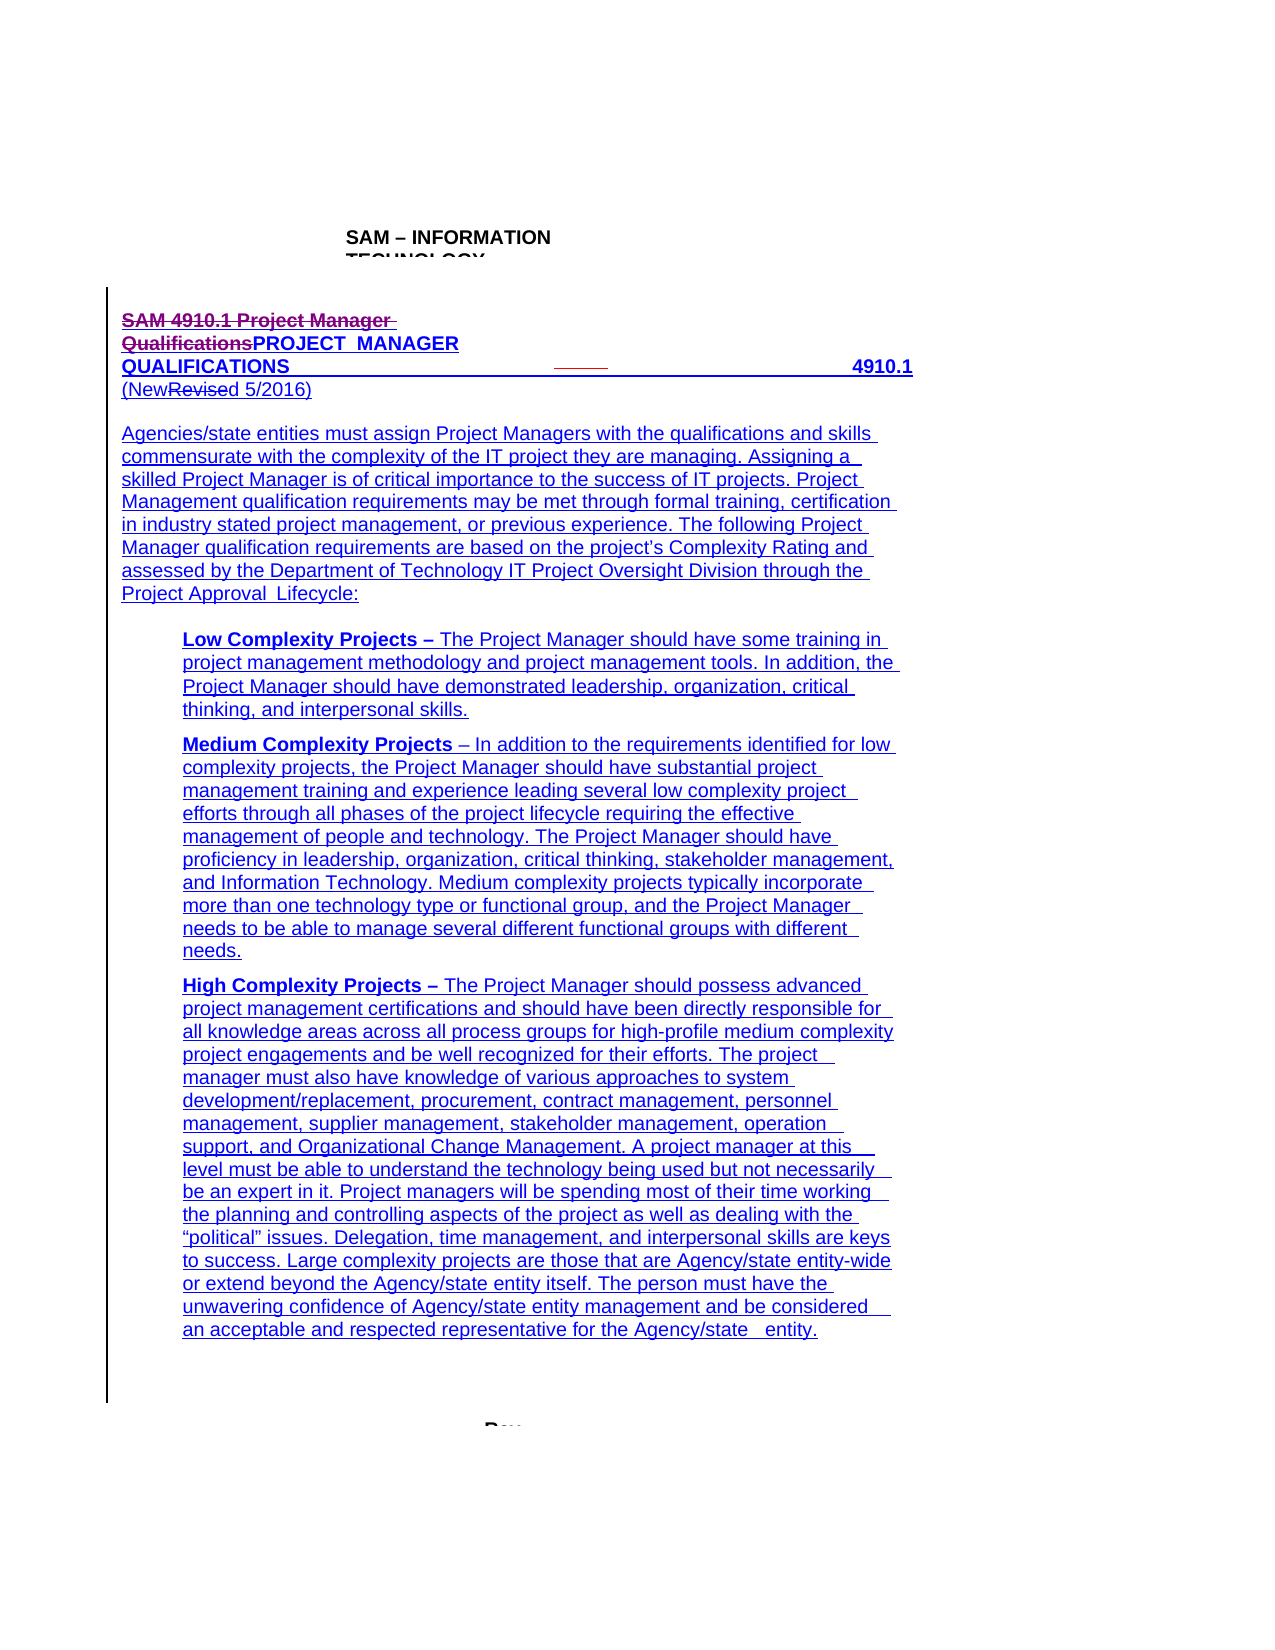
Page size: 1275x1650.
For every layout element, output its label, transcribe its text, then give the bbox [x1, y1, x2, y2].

text Low Complexity Projects – The Project Manager should have some training in project management methodology and project management tools. In addition, the Project Manager should have demonstrated leadership, organization, critical thinking, and interpersonal skills. [182, 628, 915, 721]
text Medium Complexity Projects – In addition to the requirements identified for low complexity projects, the Project Manager should have substantial project management training and experience leading several low complexity project efforts through all phases of the project lifecycle requiring the effective management of people and technology. The Project Manager should have proficiency in leadership, organization, critical thinking, stakeholder management, and Information Technology. Medium complexity projects typically incorporate more than one technology type or functional group, and the Project Manager needs to be able to manage several different functional groups with different needs. [182, 733, 898, 962]
text (NewRevised 5/2016) [121, 378, 1096, 401]
text QUALIFICATIONS 4910.1 [121, 355, 1096, 377]
text SAM 4910.1 Project Manager QualificationsPROJECT MANAGER [121, 309, 613, 354]
text Agencies/state entities must assign Project Managers with the qualifications and skills commensurate with the complexity of the IT project they are managing. Assigning a skilled Project Manager is of critical importance to the success of IT projects. Project Management qualification requirements may be met through formal training, certification in industry stated project management, or previous experience. The following Project Manager qualification requirements are based on the project’s Complexity Rating and assessed by the Department of Technology IT Project Oversight Division through the Project Approval Lifecycle: [121, 422, 898, 605]
text High Complexity Projects – The Project Manager should possess advanced project management certifications and should have been directly responsible for all knowledge areas across all process groups for high-profile medium complexity project engagements and be well recognized for their efforts. The project manager must also have knowledge of various approaches to system development/replacement, procurement, contract management, personnel management, supplier management, stakeholder management, operation support, and Organizational Change Management. A project manager at this level must be able to understand the technology being used but not necessarily be an expert in it. Project managers will be spending most of their time working the planning and controlling aspects of the project as well as dealing with the “political” issues. Delegation, time management, and interpersonal skills are keys to success. Large complexity projects are those that are Agency/state entity-wide or extend beyond the Agency/state entity itself. The person must have the unwavering confidence of Agency/state entity management and be considered an acceptable and respected representative for the Agency/state entity. [182, 974, 896, 1341]
